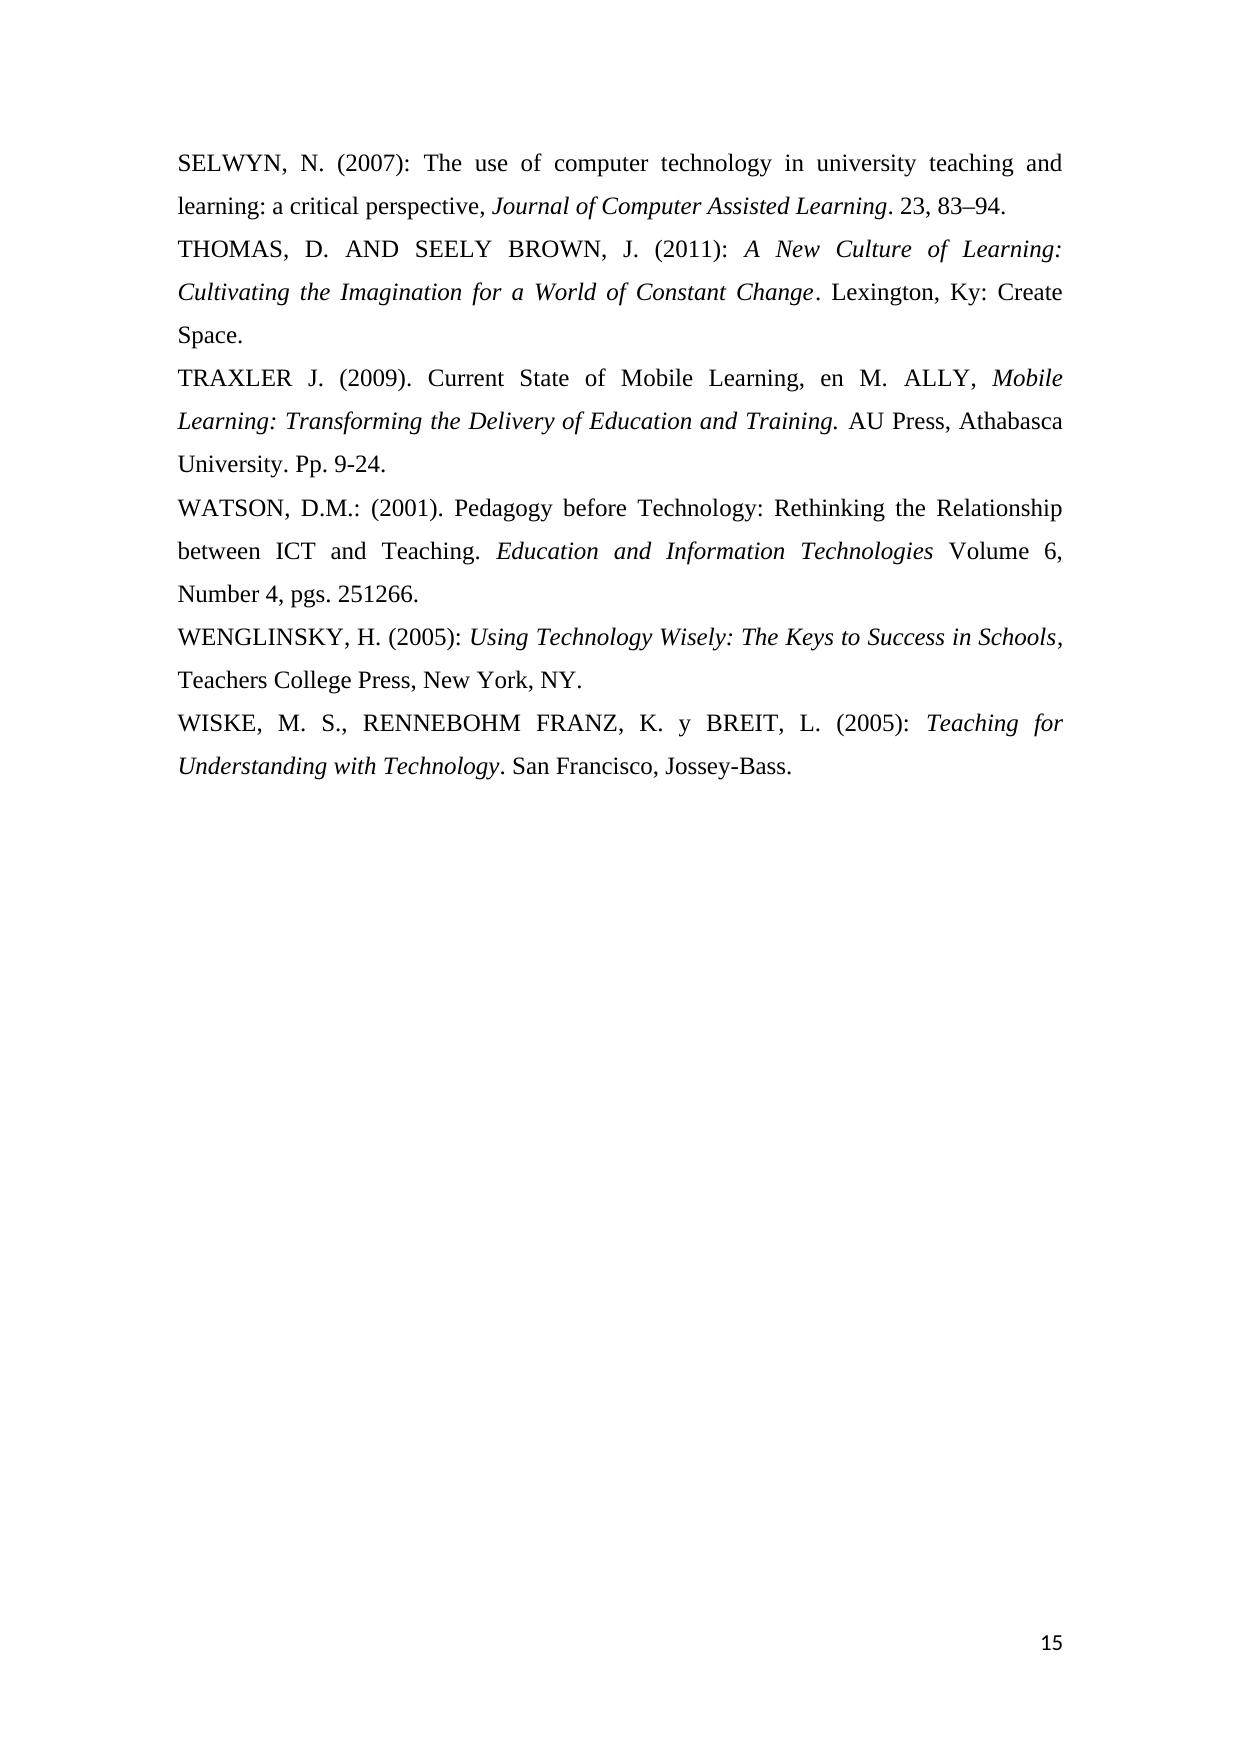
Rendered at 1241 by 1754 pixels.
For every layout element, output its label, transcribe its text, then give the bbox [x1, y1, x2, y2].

text SELWYN, N. (2007): The use of computer technology in university teaching and learning: a critical perspective, Journal of Computer Assisted Learning. 23, 83–94. [177, 148, 1063, 219]
text THOMAS, D. AND SEELY BROWN, J. (2011): A New Culture of Learning: Cultivating the Imagination for a World of Constant Change. Lexington, Ky: Create Space. [177, 234, 1063, 349]
text WISKE, M. S., RENNEBOHM FRANZ, K. y BREIT, L. (2005): Teaching for Understanding with Technology. San Francisco, Jossey-Bass. [177, 708, 1063, 780]
text WENGLINSKY, H. (2005): Using Technology Wisely: The Keys to Success in Schools, Teachers College Press, New York, NY. [177, 622, 1063, 694]
text TRAXLER J. (2009). Current State of Mobile Learning, en M. ALLY, Mobile Learning: Transforming the Delivery of Education and Training. AU Press, Athabasca University. Pp. 9-24. [177, 363, 1063, 478]
text WATSON, D.M.: (2001). Pedagogy before Technology: Rethinking the Relationship between ICT and Teaching. Education and Information Technologies Volume 6, Number 4, pgs. 251266. [177, 493, 1063, 608]
